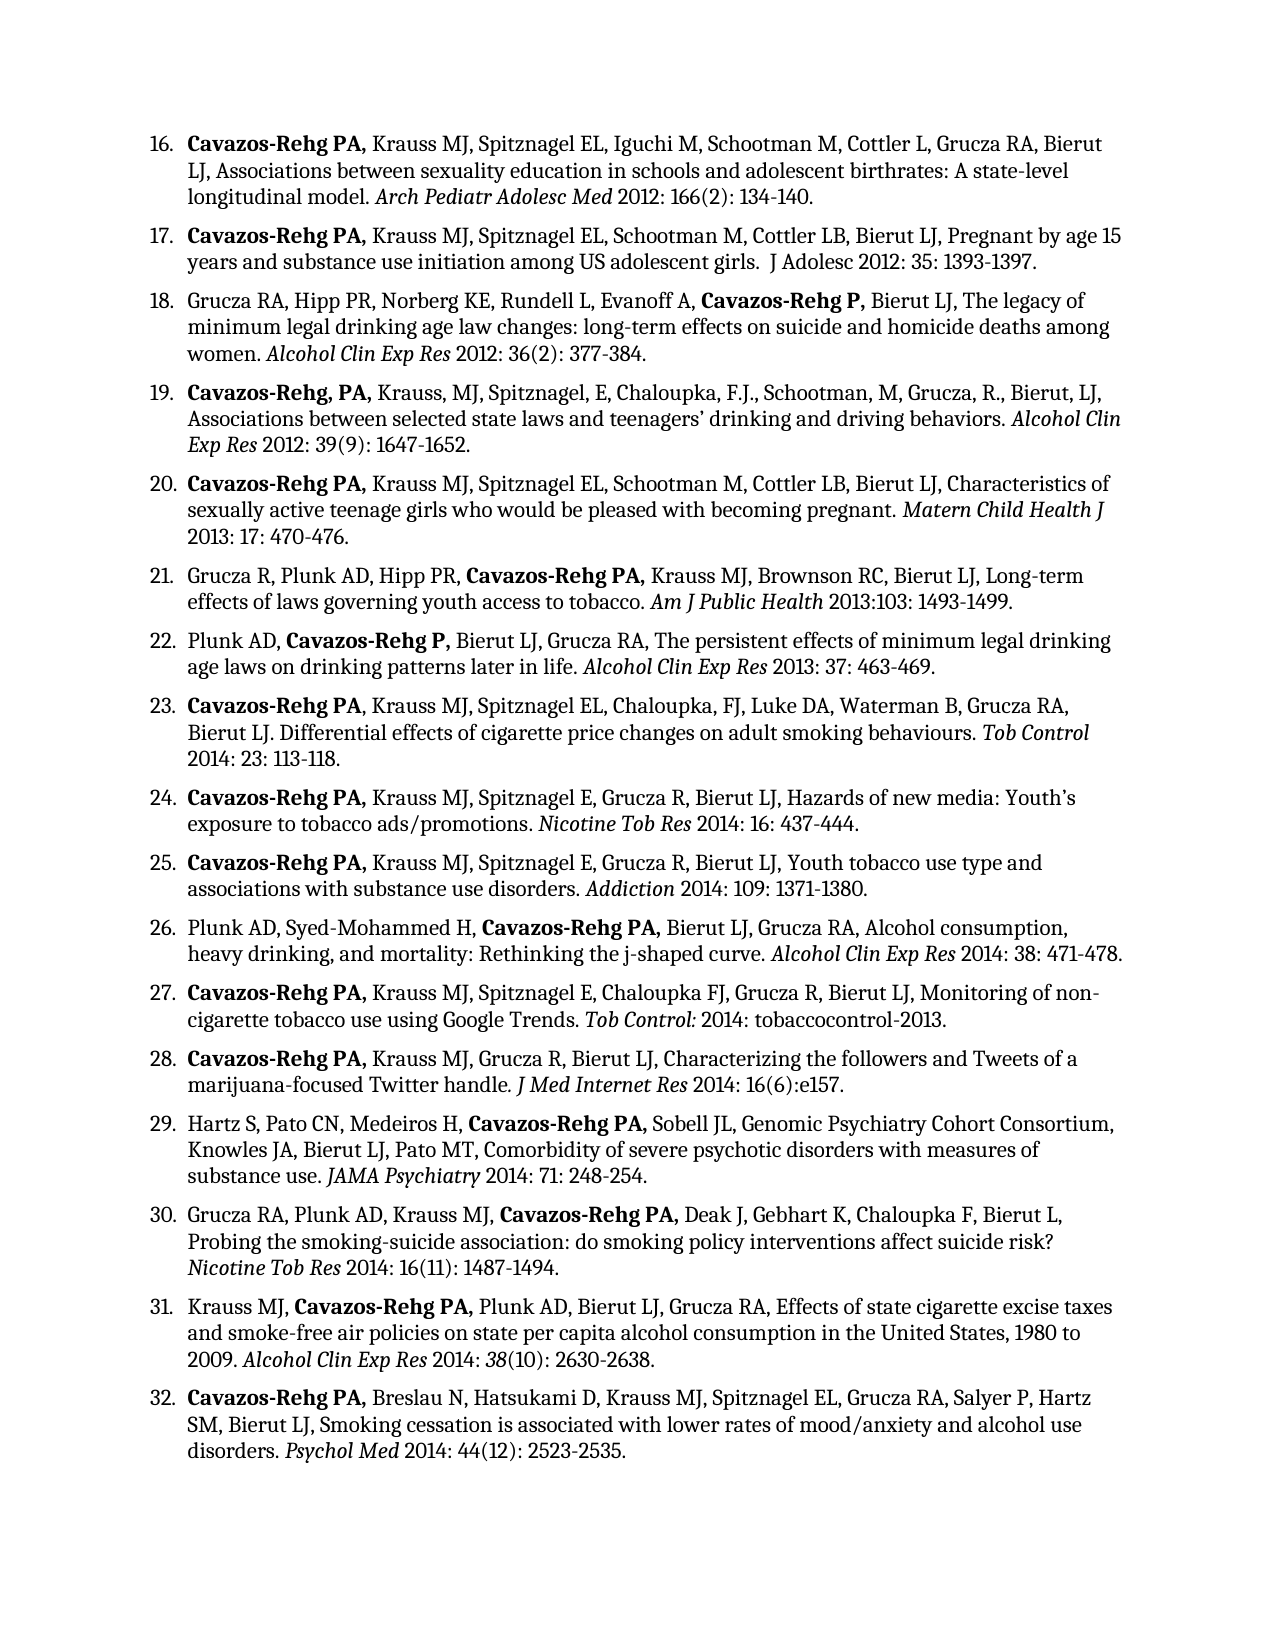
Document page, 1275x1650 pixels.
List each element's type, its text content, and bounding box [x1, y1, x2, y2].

list Cavazos-Rehg PA, Breslau N, Hatsukami D, Krauss MJ, Spitznagel EL, Grucza RA, Salyer P, Hartz SM, Bierut LJ, Smoking cessation is associated with lower rates of mood/anxiety and alcohol use disorders. Psychol Med 2014: 44(12): 2523-2535. [150, 1385, 1125, 1464]
list Grucza R, Plunk AD, Hipp PR, Cavazos-Rehg PA, Krauss MJ, Brownson RC, Bierut LJ, Long-term effects of laws governing youth access to tobacco. Am J Public Health 2013:103: 1493-1499. [150, 562, 1125, 615]
list Cavazos-Rehg PA, Krauss MJ, Spitznagel EL, Schootman M, Cottler LB, Bierut LJ, Pregnant by age 15 years and substance use initiation among US adolescent girls. J Adolesc 2012: 35: 1393-1397. [150, 223, 1125, 275]
list Cavazos-Rehg, PA, Krauss, MJ, Spitznagel, E, Chaloupka, F.J., Schootman, M, Grucza, R., Bierut, LJ, Associations between selected state laws and teenagers’ drinking and driving behaviors. Alcohol Clin Exp Res 2012: 39(9): 1647-1652. [150, 379, 1125, 458]
list Plunk AD, Cavazos-Rehg P, Bierut LJ, Grucza RA, The persistent effects of minimum legal drinking age laws on drinking patterns later in life. Alcohol Clin Exp Res 2013: 37: 463-469. [150, 628, 1125, 680]
list Cavazos-Rehg PA, Krauss MJ, Spitznagel EL, Iguchi M, Schootman M, Cottler L, Grucza RA, Bierut LJ, Associations between sexuality education in schools and adolescent birthrates: A state-level longitudinal model. Arch Pediatr Adolesc Med 2012: 166(2): 134-140. [150, 131, 1125, 210]
list Hartz S, Pato CN, Medeiros H, Cavazos-Rehg PA, Sobell JL, Genomic Psychiatry Cohort Consortium, Knowles JA, Bierut LJ, Pato MT, Comorbidity of severe psychotic disorders with measures of substance use. JAMA Psychiatry 2014: 71: 248-254. [150, 1111, 1125, 1189]
list Cavazos-Rehg PA, Krauss MJ, Spitznagel E, Grucza R, Bierut LJ, Hazards of new media: Youth’s exposure to tobacco ads/promotions. Nicotine Tob Res 2014: 16: 437-444. [150, 784, 1125, 837]
list Cavazos-Rehg PA, Krauss MJ, Grucza R, Bierut LJ, Characterizing the followers and Tweets of a marijuana-focused Twitter handle. J Med Internet Res 2014: 16(6):e157. [150, 1045, 1125, 1098]
list Cavazos-Rehg PA, Krauss MJ, Spitznagel EL, Schootman M, Cottler LB, Bierut LJ, Characteristics of sexually active teenage girls who would be pleased with becoming pregnant. Matern Child Health J 2013: 17: 470-476. [150, 471, 1125, 550]
list Cavazos-Rehg PA, Krauss MJ, Spitznagel E, Chaloupka FJ, Grucza R, Bierut LJ, Monitoring of non-cigarette tobacco use using Google Trends. Tob Control: 2014: tobaccocontrol-2013. [150, 980, 1125, 1033]
list Grucza RA, Plunk AD, Krauss MJ, Cavazos-Rehg PA, Deak J, Gebhart K, Chaloupka F, Bierut L, Probing the smoking-suicide association: do smoking policy interventions affect suicide risk? Nicotine Tob Res 2014: 16(11): 1487-1494. [150, 1202, 1125, 1281]
list Cavazos-Rehg PA, Krauss MJ, Spitznagel E, Grucza R, Bierut LJ, Youth tobacco use type and associations with substance use disorders. Addiction 2014: 109: 1371-1380. [150, 850, 1125, 902]
list Grucza RA, Hipp PR, Norberg KE, Rundell L, Evanoff A, Cavazos-Rehg P, Bierut LJ, The legacy of minimum legal drinking age law changes: long-term effects on suicide and homicide deaths among women. Alcohol Clin Exp Res 2012: 36(2): 377-384. [150, 288, 1125, 367]
list Cavazos-Rehg PA, Krauss MJ, Spitznagel EL, Chaloupka, FJ, Luke DA, Waterman B, Grucza RA, Bierut LJ. Differential effects of cigarette price changes on adult smoking behaviours. Tob Control 2014: 23: 113-118. [150, 693, 1125, 772]
list Krauss MJ, Cavazos-Rehg PA, Plunk AD, Bierut LJ, Grucza RA, Effects of state cigarette excise taxes and smoke-free air policies on state per capita alcohol consumption in the United States, 1980 to 2009. Alcohol Clin Exp Res 2014: 38(10): 2630-2638. [150, 1294, 1125, 1373]
list Plunk AD, Syed-Mohammed H, Cavazos-Rehg PA, Bierut LJ, Grucza RA, Alcohol consumption, heavy drinking, and mortality: Rethinking the j-shaped curve. Alcohol Clin Exp Res 2014: 38: 471-478. [150, 915, 1125, 968]
